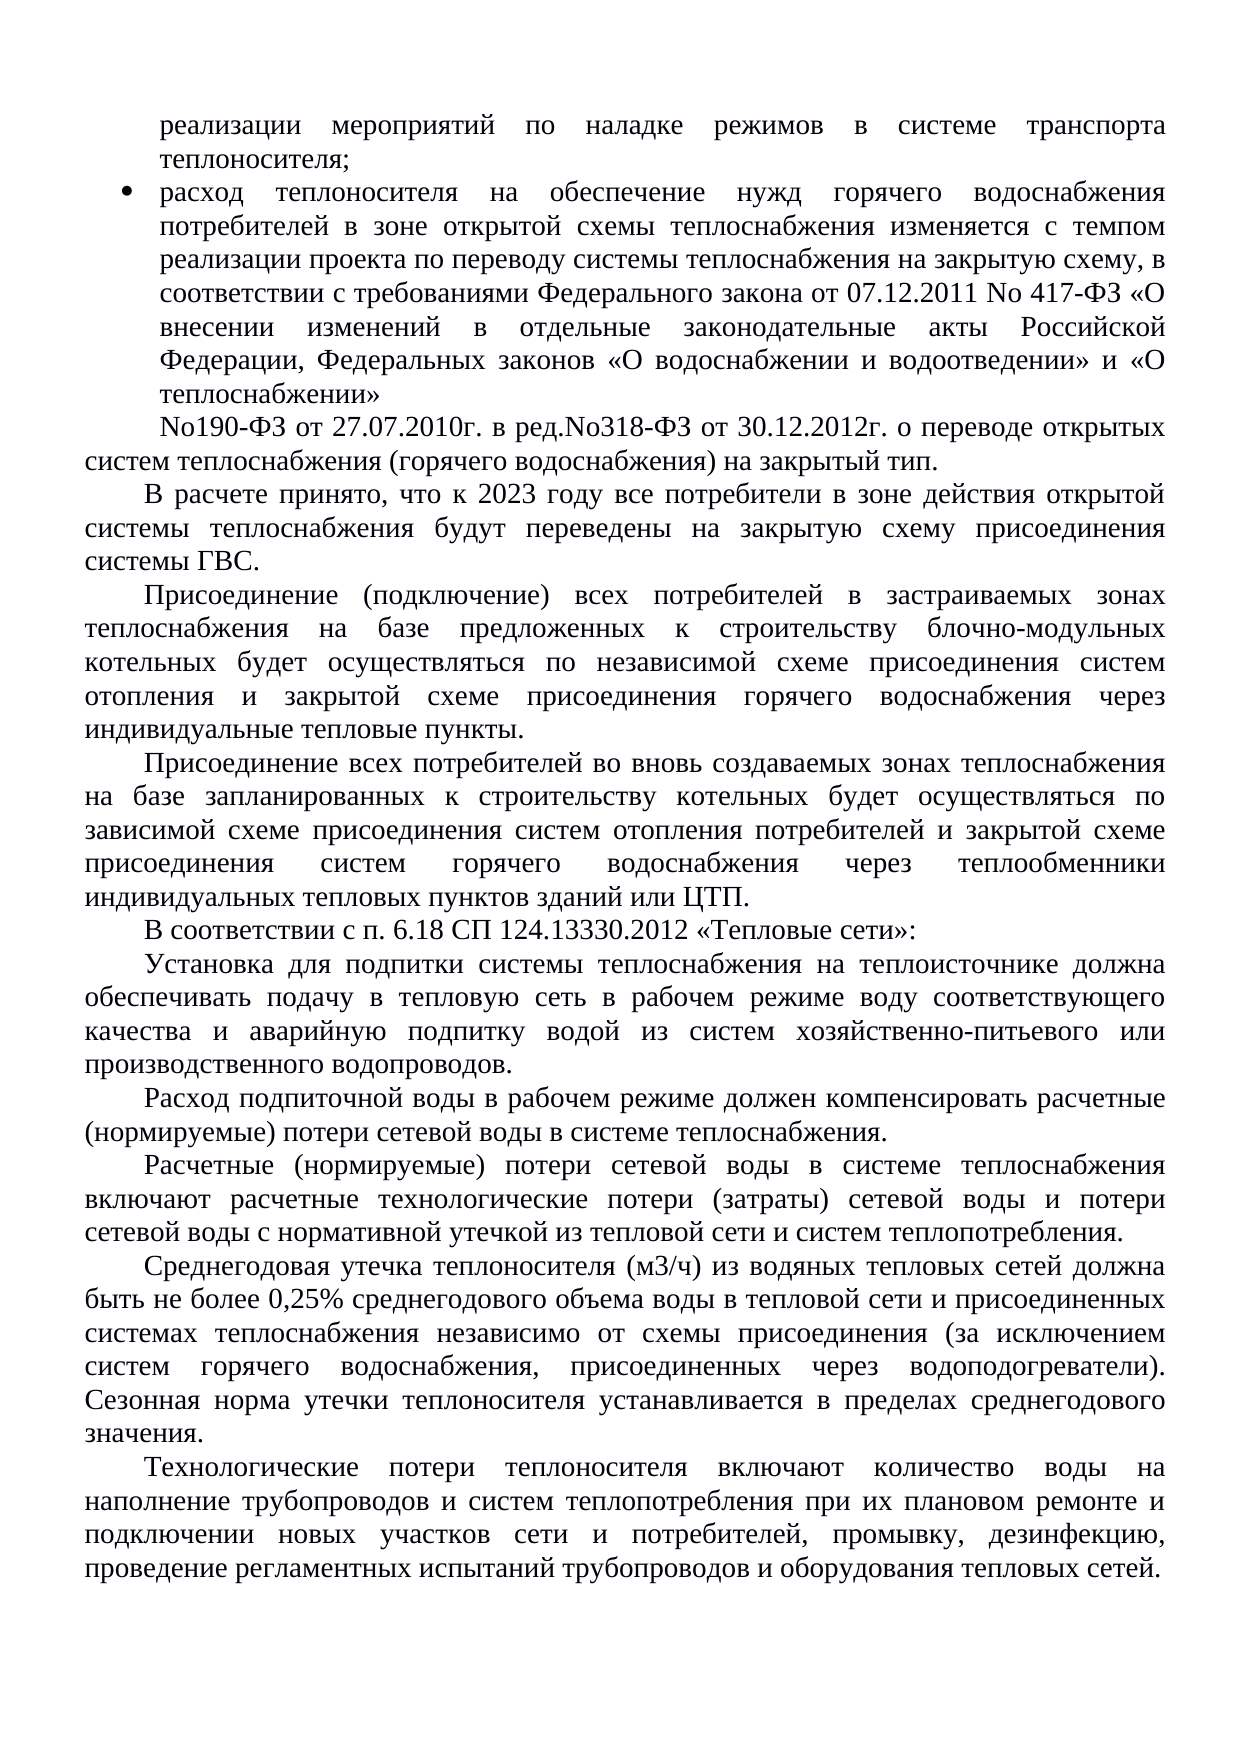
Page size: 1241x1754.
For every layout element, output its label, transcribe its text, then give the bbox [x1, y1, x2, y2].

text Технологические потери теплоносителя включают количество воды на наполнение трубопроводов и систем теплопотребления при их плановом ремонте и подключении новых участков сети и потребителей, промывку, дезинфекцию, проведение регламентных испытаний трубопроводов и оборудования тепловых сетей. [84, 1449, 1166, 1583]
text Расход подпиточной воды в рабочем режиме должен компенсировать расчетные (нормируемые) потери сетевой воды в системе теплоснабжения. [84, 1080, 1166, 1147]
text Присоединение (подключение) всех потребителей в застраиваемых зонах теплоснабжения на базе предложенных к строительству блочно-модульных котельных будет осуществляться по независимой схеме присоединения систем отопления и закрытой схеме присоединения горячего водоснабжения через индивидуальные тепловые пункты. [84, 577, 1166, 745]
text Среднегодовая утечка теплоносителя (м3/ч) из водяных тепловых сетей должна быть не более 0,25% среднегодового объема воды в тепловой сети и присоединенных системах теплоснабжения независимо от схемы присоединения (за исключением систем горячего водоснабжения, присоединенных через водоподогреватели). Сезонная норма утечки теплоносителя устанавливается в пределах среднегодового значения. [84, 1248, 1166, 1449]
text Установка для подпитки системы теплоснабжения на теплоисточнике должна обеспечивать подачу в тепловую сеть в рабочем режиме воду соответствующего качества и аварийную подпитку водой из систем хозяйственно-питьевого или производственного водопроводов. [84, 946, 1166, 1080]
text В соответствии с п. 6.18 СП 124.13330.2012 «Тепловые сети»: [84, 912, 1166, 946]
text Расчетные (нормируемые) потери сетевой воды в системе теплоснабжения включают расчетные технологические потери (затраты) сетевой воды и потери сетевой воды с нормативной утечкой из тепловой сети и систем теплопотребления. [84, 1147, 1166, 1248]
list расход теплоносителя на обеспечение нужд горячего водоснабжения потребителей в зоне открытой схемы теплоснабжения изменяется с темпом реализации проекта по переводу системы теплоснабжения на закрытую схему, в соответствии с требованиями Федерального закона от 07.12.2011 No 417-ФЗ «О внесении изменений в отдельные законодательные акты Российской Федерации, Федеральных законов «О водоснабжении и водоотведении» и «О теплоснабжении» [122, 174, 1166, 409]
text В расчете принято, что к 2023 году все потребители в зоне действия открытой системы теплоснабжения будут переведены на закрытую схему присоединения системы ГВС. [84, 476, 1166, 577]
text Присоединение всех потребителей во вновь создаваемых зонах теплоснабжения на базе запланированных к строительству котельных будет осуществляться по зависимой схеме присоединения систем отопления потребителей и закрытой схеме присоединения систем горячего водоснабжения через теплообменники индивидуальных тепловых пунктов зданий или ЦТП. [84, 745, 1166, 912]
text No190-ФЗ от 27.07.2010г. в ред.No318-ФЗ от 30.12.2012г. о переводе открытых систем теплоснабжения (горячего водоснабжения) на закрытый тип. [84, 409, 1166, 476]
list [122, 107, 1166, 174]
